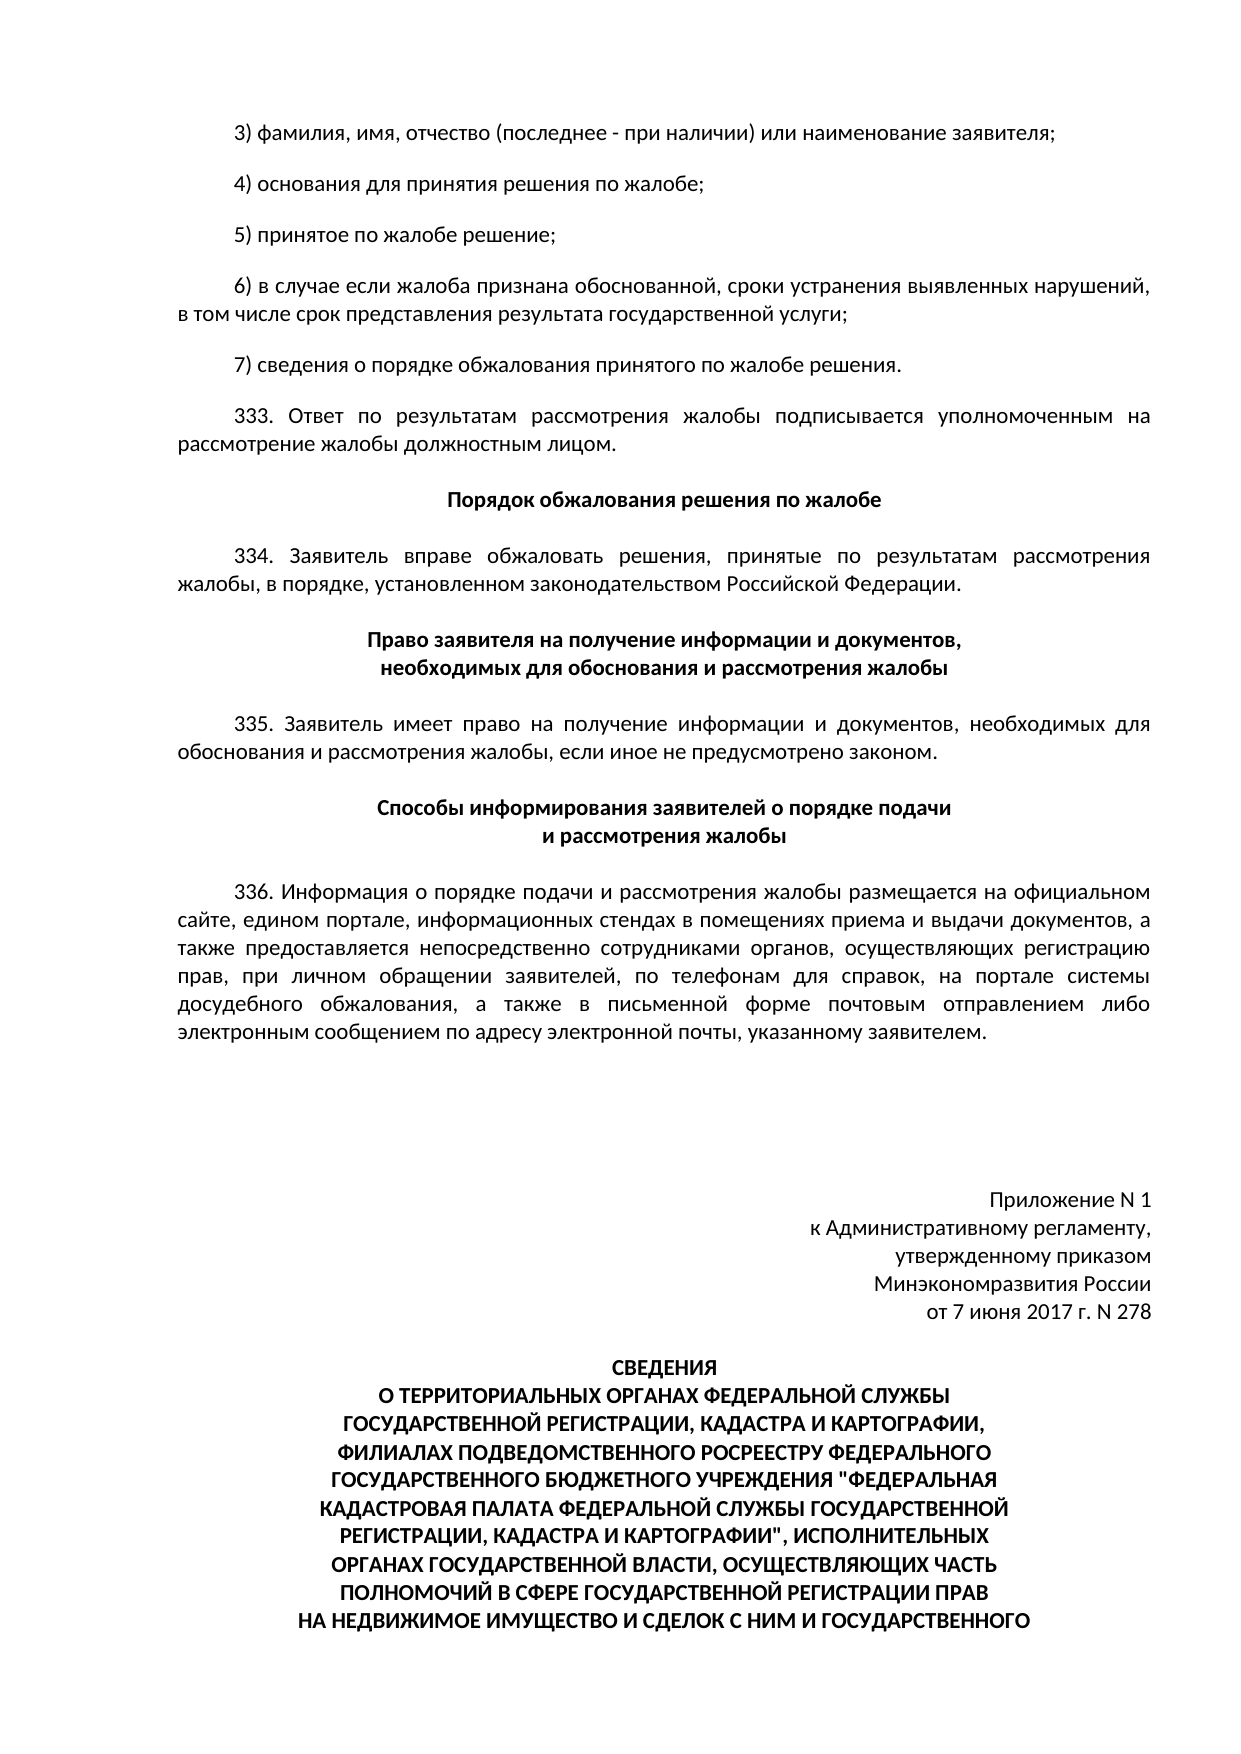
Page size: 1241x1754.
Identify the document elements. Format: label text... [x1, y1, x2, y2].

text к Административному регламенту, [177, 1213, 1152, 1241]
text 335. Заявитель имеет право на получение информации и документов, необходимых для обоснования и рассмотрения жалобы, если иное не предусмотрено законом. [177, 709, 1152, 765]
text 3) фамилия, имя, отчество (последнее - при наличии) или наименование заявителя; [177, 118, 1152, 146]
text утвержденному приказом [177, 1241, 1152, 1269]
title КАДАСТРОВАЯ ПАЛАТА ФЕДЕРАЛЬНОЙ СЛУЖБЫ ГОСУДАРСТВЕННОЙ [177, 1494, 1152, 1522]
title ОРГАНАХ ГОСУДАРСТВЕННОЙ ВЛАСТИ, ОСУЩЕСТВЛЯЮЩИХ ЧАСТЬ [177, 1550, 1152, 1578]
text 4) основания для принятия решения по жалобе; [177, 169, 1152, 197]
text 334. Заявитель вправе обжаловать решения, принятые по результатам рассмотрения жалобы, в порядке, установленном законодательством Российской Федерации. [177, 541, 1152, 597]
text 6) в случае если жалоба признана обоснованной, сроки устранения выявленных нарушений, в том числе срок представления результата государственной услуги; [177, 271, 1152, 327]
title необходимых для обоснования и рассмотрения жалобы [177, 653, 1152, 681]
title ГОСУДАРСТВЕННОЙ РЕГИСТРАЦИИ, КАДАСТРА И КАРТОГРАФИИ, [177, 1409, 1152, 1438]
title и рассмотрения жалобы [177, 821, 1152, 849]
title Способы информирования заявителей о порядке подачи [177, 793, 1152, 821]
text 333. Ответ по результатам рассмотрения жалобы подписывается уполномоченным на рассмотрение жалобы должностным лицом. [177, 401, 1152, 457]
title ПОЛНОМОЧИЙ В СФЕРЕ ГОСУДАРСТВЕННОЙ РЕГИСТРАЦИИ ПРАВ [177, 1578, 1152, 1606]
title О ТЕРРИТОРИАЛЬНЫХ ОРГАНАХ ФЕДЕРАЛЬНОЙ СЛУЖБЫ [177, 1382, 1152, 1409]
text 7) сведения о порядке обжалования принятого по жалобе решения. [177, 350, 1152, 378]
title Порядок обжалования решения по жалобе [177, 485, 1152, 513]
text 336. Информация о порядке подачи и рассмотрения жалобы размещается на официальном сайте, едином портале, информационных стендах в помещениях приема и выдачи документов, а также предоставляется непосредственно сотрудниками органов, осуществляющих регистрацию прав, при личном обращении заявителей, по телефонам для справок, на портале системы досудебного обжалования, а также в письменной форме почтовым отправлением либо электронным сообщением по адресу электронной почты, указанному заявителем. [177, 877, 1152, 1045]
title ГОСУДАРСТВЕННОГО БЮДЖЕТНОГО УЧРЕЖДЕНИЯ "ФЕДЕРАЛЬНАЯ [177, 1466, 1152, 1494]
title Право заявителя на получение информации и документов, [177, 625, 1152, 653]
text Минэкономразвития России [177, 1269, 1152, 1297]
title ФИЛИАЛАХ ПОДВЕДОМСТВЕННОГО РОСРЕЕСТРУ ФЕДЕРАЛЬНОГО [177, 1438, 1152, 1466]
text Приложение N 1 [177, 1185, 1152, 1213]
text от 7 июня 2017 г. N 278 [177, 1297, 1152, 1326]
title РЕГИСТРАЦИИ, КАДАСТРА И КАРТОГРАФИИ", ИСПОЛНИТЕЛЬНЫХ [177, 1522, 1152, 1550]
text 5) принятое по жалобе решение; [177, 220, 1152, 248]
title СВЕДЕНИЯ [177, 1353, 1152, 1382]
title НА НЕДВИЖИМОЕ ИМУЩЕСТВО И СДЕЛОК С НИМ И ГОСУДАРСТВЕННОГО [177, 1606, 1152, 1634]
